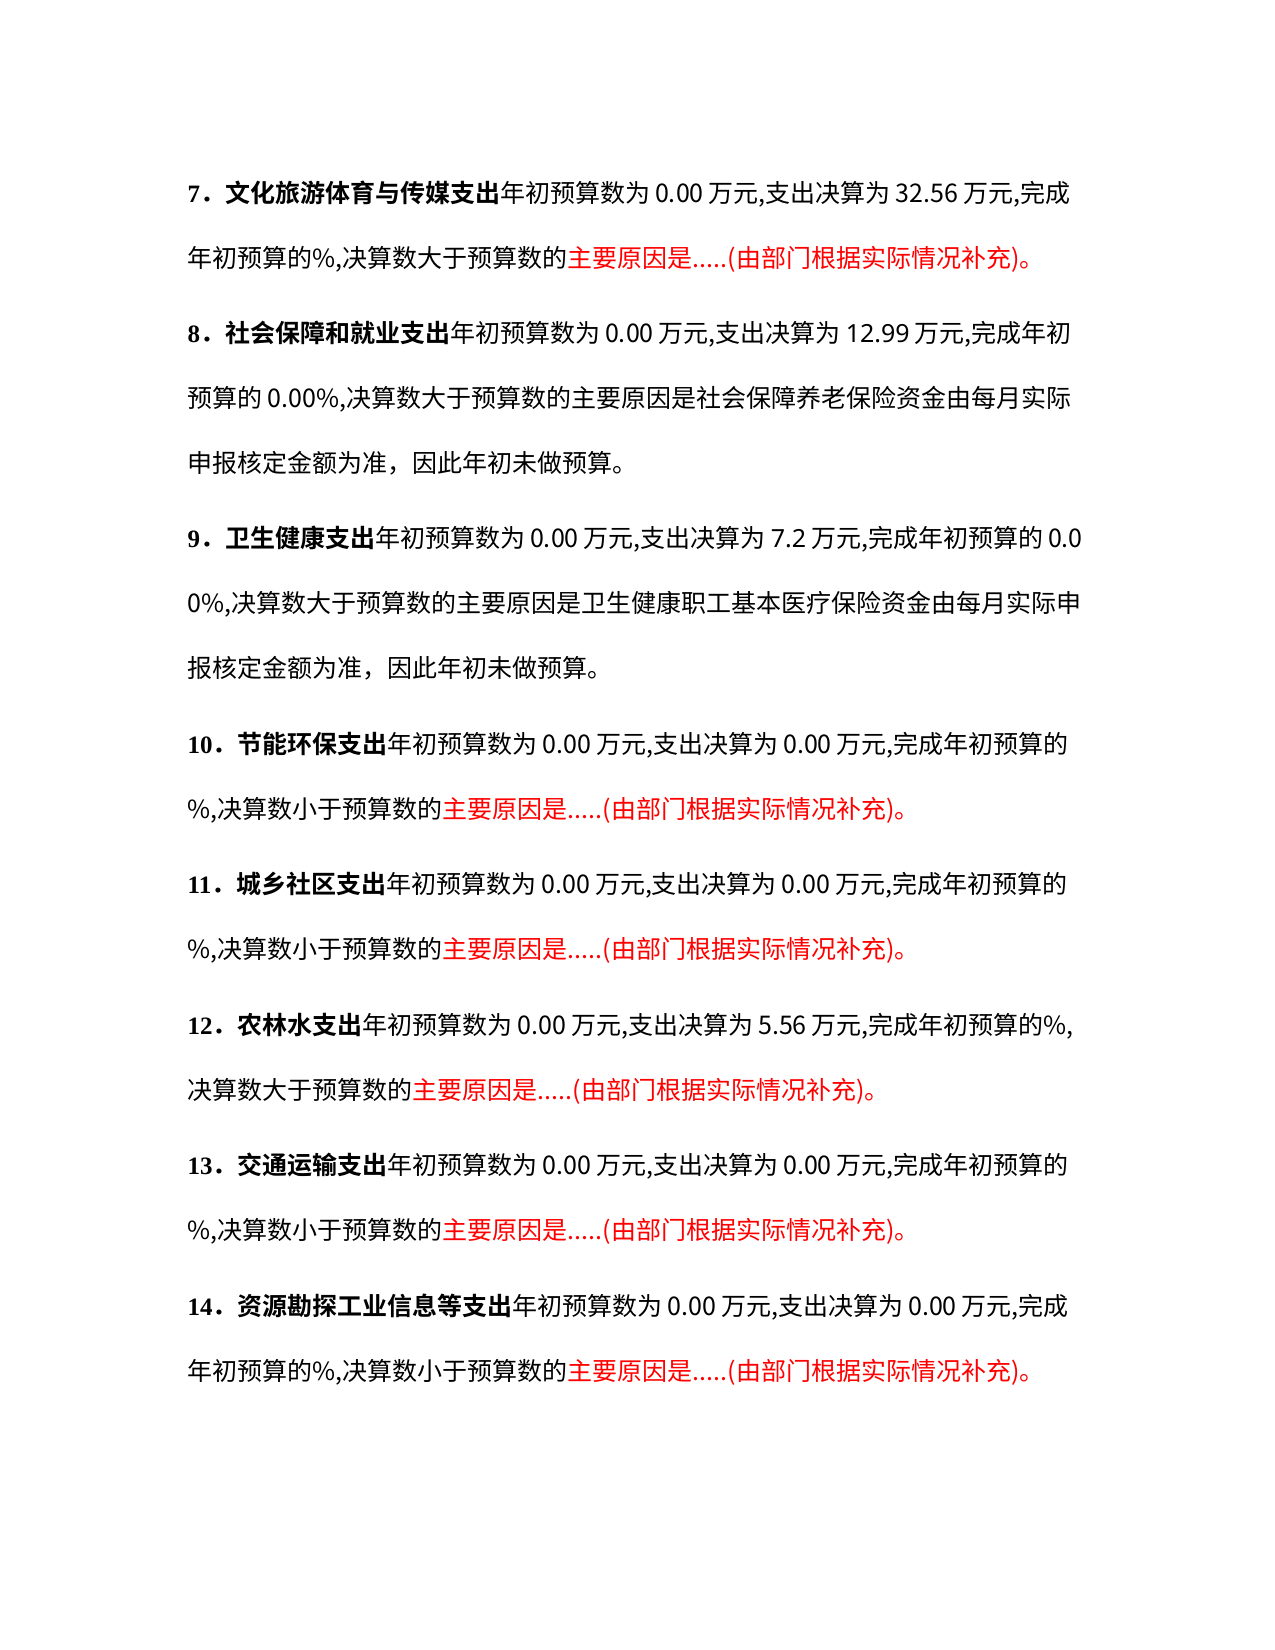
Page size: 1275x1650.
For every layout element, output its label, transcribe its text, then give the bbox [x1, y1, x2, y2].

text 14．资源勘探工业信息等支出年初预算数为0.00万元,支出决算为0.00万元,完成年初预算的%,决算数小于预算数的主要原因是.....(由部门根据实际情况补充)。 [187, 1272, 1087, 1402]
text 7．文化旅游体育与传媒支出年初预算数为0.00万元,支出决算为32.56万元,完成年初预算的%,决算数大于预算数的主要原因是.....(由部门根据实际情况补充)。 [187, 159, 1087, 289]
text 11．城乡社区支出年初预算数为0.00万元,支出决算为0.00万元,完成年初预算的%,决算数小于预算数的主要原因是.....(由部门根据实际情况补充)。 [187, 850, 1087, 980]
text 8．社会保障和就业支出年初预算数为0.00万元,支出决算为12.99万元,完成年初预算的0.00%,决算数大于预算数的主要原因是社会保障养老保险资金由每月实际申报核定金额为准，因此年初未做预算。 [187, 299, 1087, 494]
text 10．节能环保支出年初预算数为0.00万元,支出决算为0.00万元,完成年初预算的%,决算数小于预算数的主要原因是.....(由部门根据实际情况补充)。 [187, 710, 1087, 840]
text 9．卫生健康支出年初预算数为0.00万元,支出决算为7.2万元,完成年初预算的0.00%,决算数大于预算数的主要原因是卫生健康职工基本医疗保险资金由每月实际申报核定金额为准，因此年初未做预算。 [187, 504, 1087, 699]
text 13．交通运输支出年初预算数为0.00万元,支出决算为0.00万元,完成年初预算的%,决算数小于预算数的主要原因是.....(由部门根据实际情况补充)。 [187, 1131, 1087, 1261]
text 12．农林水支出年初预算数为0.00万元,支出决算为5.56万元,完成年初预算的%,决算数大于预算数的主要原因是.....(由部门根据实际情况补充)。 [187, 991, 1087, 1121]
